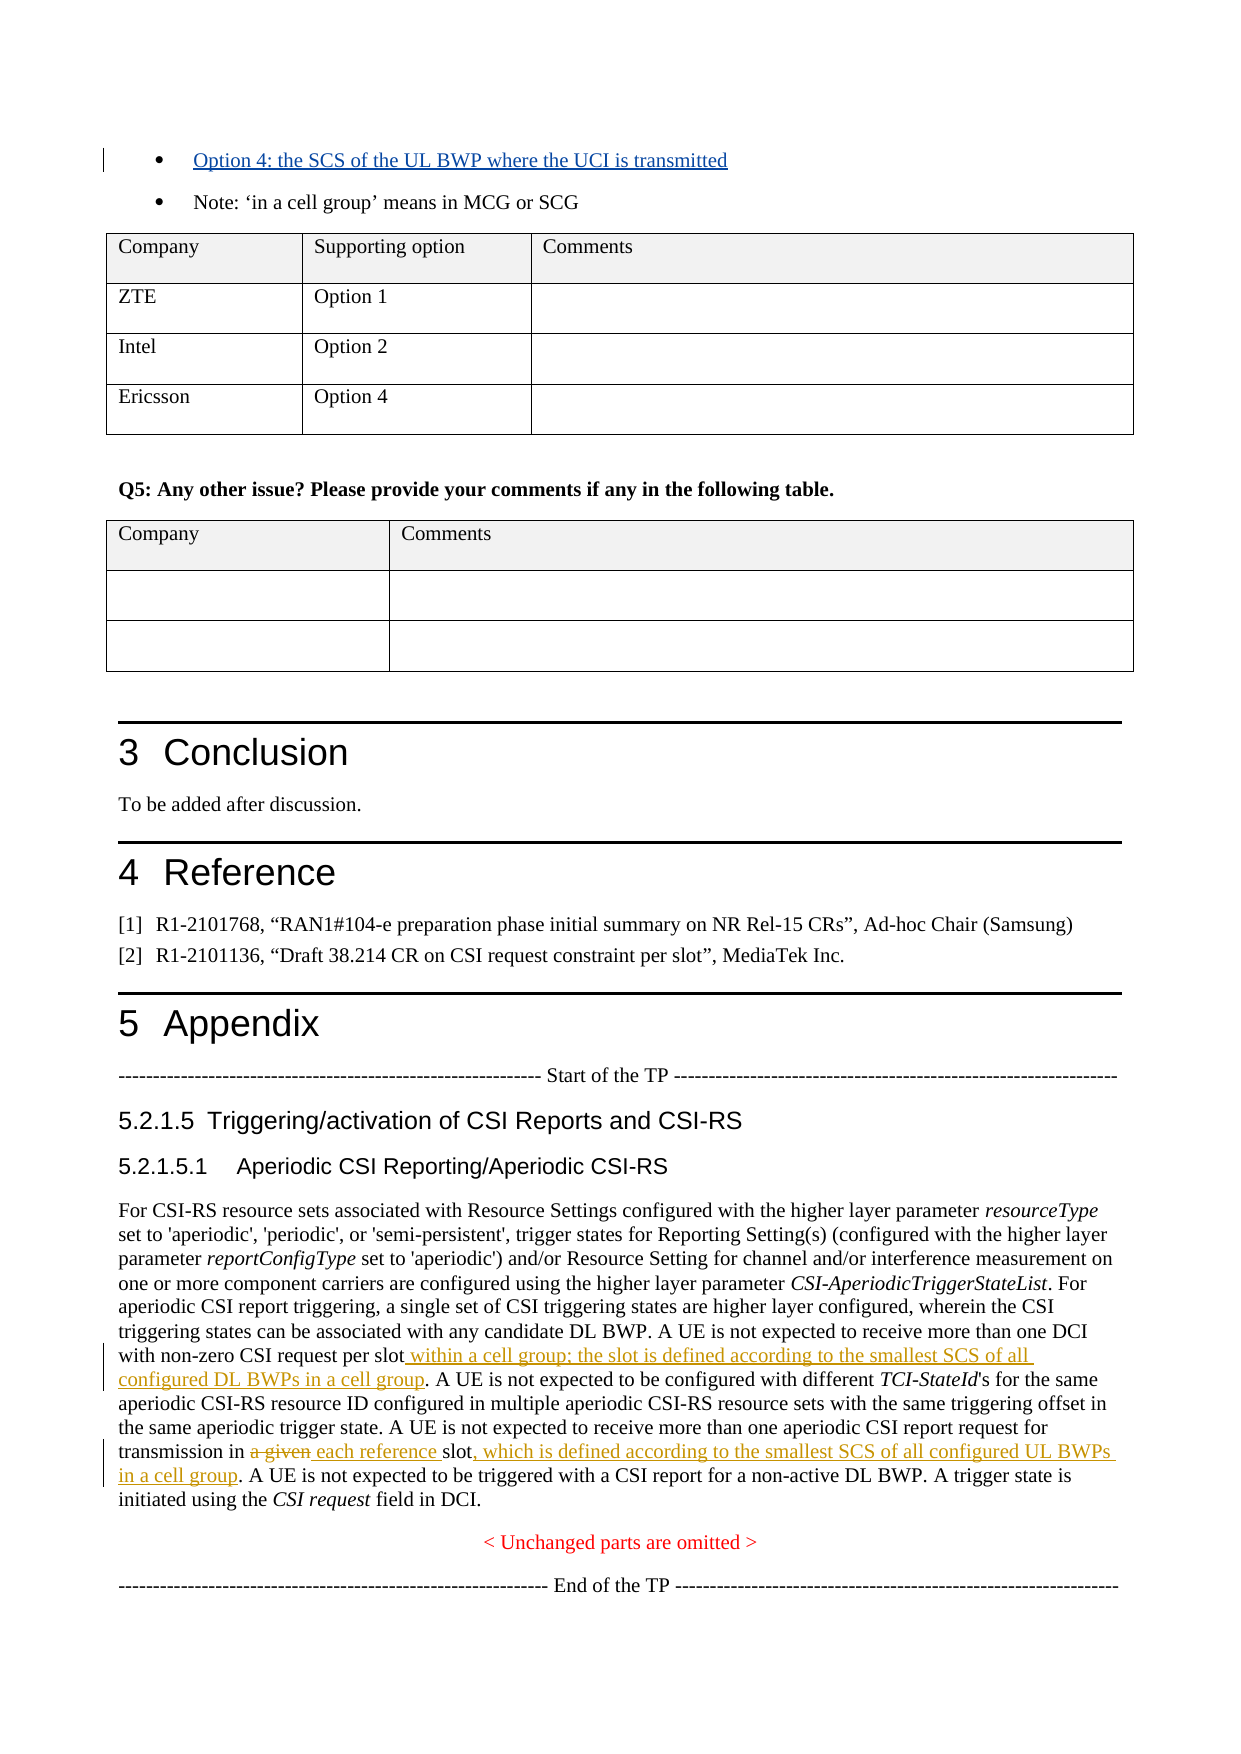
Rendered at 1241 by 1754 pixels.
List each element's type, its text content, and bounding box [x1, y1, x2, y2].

table_cell [532, 334, 1133, 383]
table_cell [532, 284, 1133, 333]
text R1-2101768, “RAN1#104-e preparation phase initial summary on NR Rel-15 CRs”, Ad-hoc Chair (Samsung) [118, 912, 1122, 936]
text R1-2101136, “Draft 38.214 CR on CSI request constraint per slot”, MediaTek Inc. [118, 942, 1122, 967]
subtitle Appendix [118, 995, 1122, 1044]
text Q5: Any other issue? Please provide your comments if any in the following table. [118, 477, 1122, 501]
table_cell ZTE [107, 284, 302, 333]
subtitle Reference [118, 844, 1122, 893]
table_cell [532, 385, 1133, 433]
table_cell [390, 621, 1133, 671]
text -------------------------------------------------------------- End of the TP ---------------------------------------------------------------- [118, 1573, 1122, 1597]
list Note: ‘in a cell group’ means in MCG or SCG [156, 190, 1122, 214]
table_cell Option 1 [303, 284, 531, 333]
table_header Comments [532, 234, 1133, 283]
table_cell [107, 621, 389, 671]
table_cell [390, 571, 1133, 620]
text To be added after discussion. [118, 792, 1122, 816]
table_cell Intel [107, 334, 302, 383]
subtitle Conclusion [118, 724, 1122, 773]
text < Unchanged parts are omitted > [118, 1530, 1122, 1554]
text For CSI-RS resource sets associated with Resource Settings configured with the higher layer parameter resourceType set to 'aperiodic', 'periodic', or 'semi-persistent', trigger states for Reporting Setting(s) (configured with the higher layer parameter reportConfigType set to 'aperiodic') and/or Resource Setting for channel and/or interference measurement on one or more component carriers are configured using the higher layer parameter CSI-AperiodicTriggerStateList. For aperiodic CSI report triggering, a single set of CSI triggering states are higher layer configured, wherein the CSI triggering states can be associated with any candidate DL BWP. A UE is not expected to receive more than one DCI with non-zero CSI request per slot. A UE is not expected to be configured with different TCI-StateId's for the same aperiodic CSI-RS resource ID configured in multiple aperiodic CSI-RS resource sets with the same triggering offset in the same aperiodic trigger state. A UE is not expected to receive more than one aperiodic CSI report request for transmission in slot. A UE is not expected to be triggered with a CSI report for a non-active DL BWP. A trigger state is initiated using the CSI request field in DCI. [118, 1198, 1122, 1511]
table_header Supporting option [303, 234, 531, 283]
table_cell [107, 571, 389, 620]
table_header Company [107, 234, 302, 283]
table_cell Ericsson [107, 385, 302, 433]
subtitle 5.2.1.5 Triggering/activation of CSI Reports and CSI-RS [118, 1106, 1122, 1134]
subtitle 5.2.1.5.1 Aperiodic CSI Reporting/Aperiodic CSI-RS [118, 1153, 1122, 1179]
table_header Company [107, 521, 389, 570]
text ------------------------------------------------------------- Start of the TP ---------------------------------------------------------------- [118, 1063, 1122, 1087]
table_header Comments [390, 521, 1133, 570]
table_cell Option 4 [303, 385, 531, 433]
table_cell Option 2 [303, 334, 531, 383]
